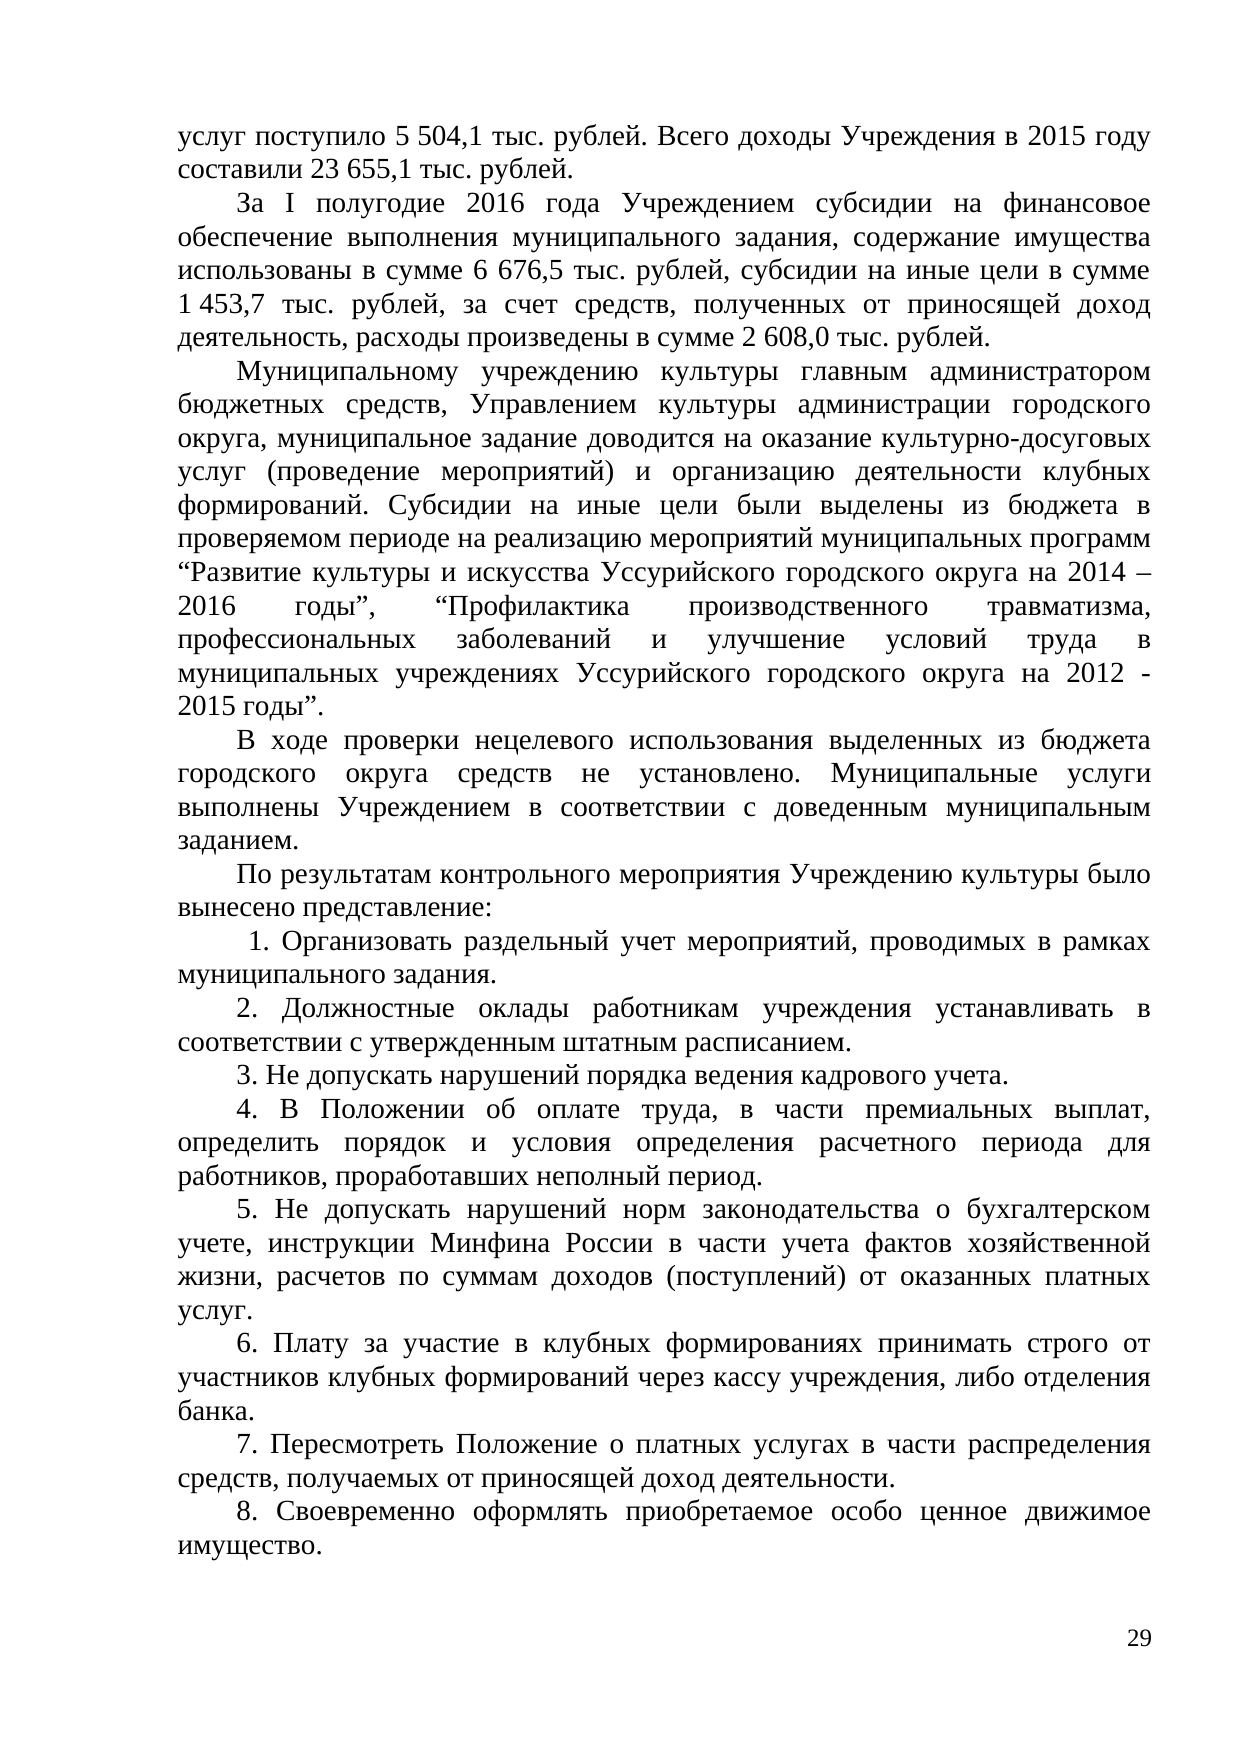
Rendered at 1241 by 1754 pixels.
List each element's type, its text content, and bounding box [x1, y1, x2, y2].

text 4. В Положении об оплате труда, в части премиальных выплат, определить порядок и условия определения расчетного периода для работников, проработавших неполный период. [177, 1091, 1152, 1191]
text За I полугодие 2016 года Учреждением субсидии на финансовое обеспечение выполнения муниципального задания, содержание имущества использованы в сумме 6 676,5 тыс. рублей, субсидии на иные цели в сумме 1 453,7 тыс. рублей, за счет средств, полученных от приносящей доход деятельность, расходы произведены в сумме 2 608,0 тыс. рублей. [177, 185, 1152, 353]
text В ходе проверки нецелевого использования выделенных из бюджета городского округа средств не установлено. Муниципальные услуги выполнены Учреждением в соответствии с доведенным муниципальным заданием. [177, 722, 1152, 856]
text 3. Не допускать нарушений порядка ведения кадрового учета. [177, 1057, 1152, 1091]
text 2. Должностные оклады работникам учреждения устанавливать в соответствии с утвержденным штатным расписанием. [177, 990, 1152, 1057]
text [177, 118, 1152, 185]
text По результатам контрольного мероприятия Учреждению культуры было вынесено представление: [177, 856, 1152, 923]
text Муниципальному учреждению культуры главным администратором бюджетных средств, Управлением культуры администрации городского округа, муниципальное задание доводится на оказание культурно-досуговых услуг (проведение мероприятий) и организацию деятельности клубных формирований. Субсидии на иные цели были выделены из бюджета в проверяемом периоде на реализацию мероприятий муниципальных программ “Развитие культуры и искусства Уссурийского городского округа на 2014 – 2016 годы”, “Профилактика производственного травматизма, профессиональных заболеваний и улучшение условий труда в муниципальных учреждениях Уссурийского городского округа на 2012 - 2015 годы”. [177, 353, 1152, 722]
text 8. Своевременно оформлять приобретаемое особо ценное движимое имущество. [177, 1493, 1152, 1560]
text 7. Пересмотреть Положение о платных услугах в части распределения средств, получаемых от приносящей доход деятельности. [177, 1426, 1152, 1493]
text 6. Плату за участие в клубных формированиях принимать строго от участников клубных формирований через кассу учреждения, либо отделения банка. [177, 1326, 1152, 1426]
text 1. Организовать раздельный учет мероприятий, проводимых в рамках муниципального задания. [177, 923, 1152, 990]
text 5. Не допускать нарушений норм законодательства о бухгалтерском учете, инструкции Минфина России в части учета фактов хозяйственной жизни, расчетов по суммам доходов (поступлений) от оказанных платных услуг. [177, 1191, 1152, 1326]
